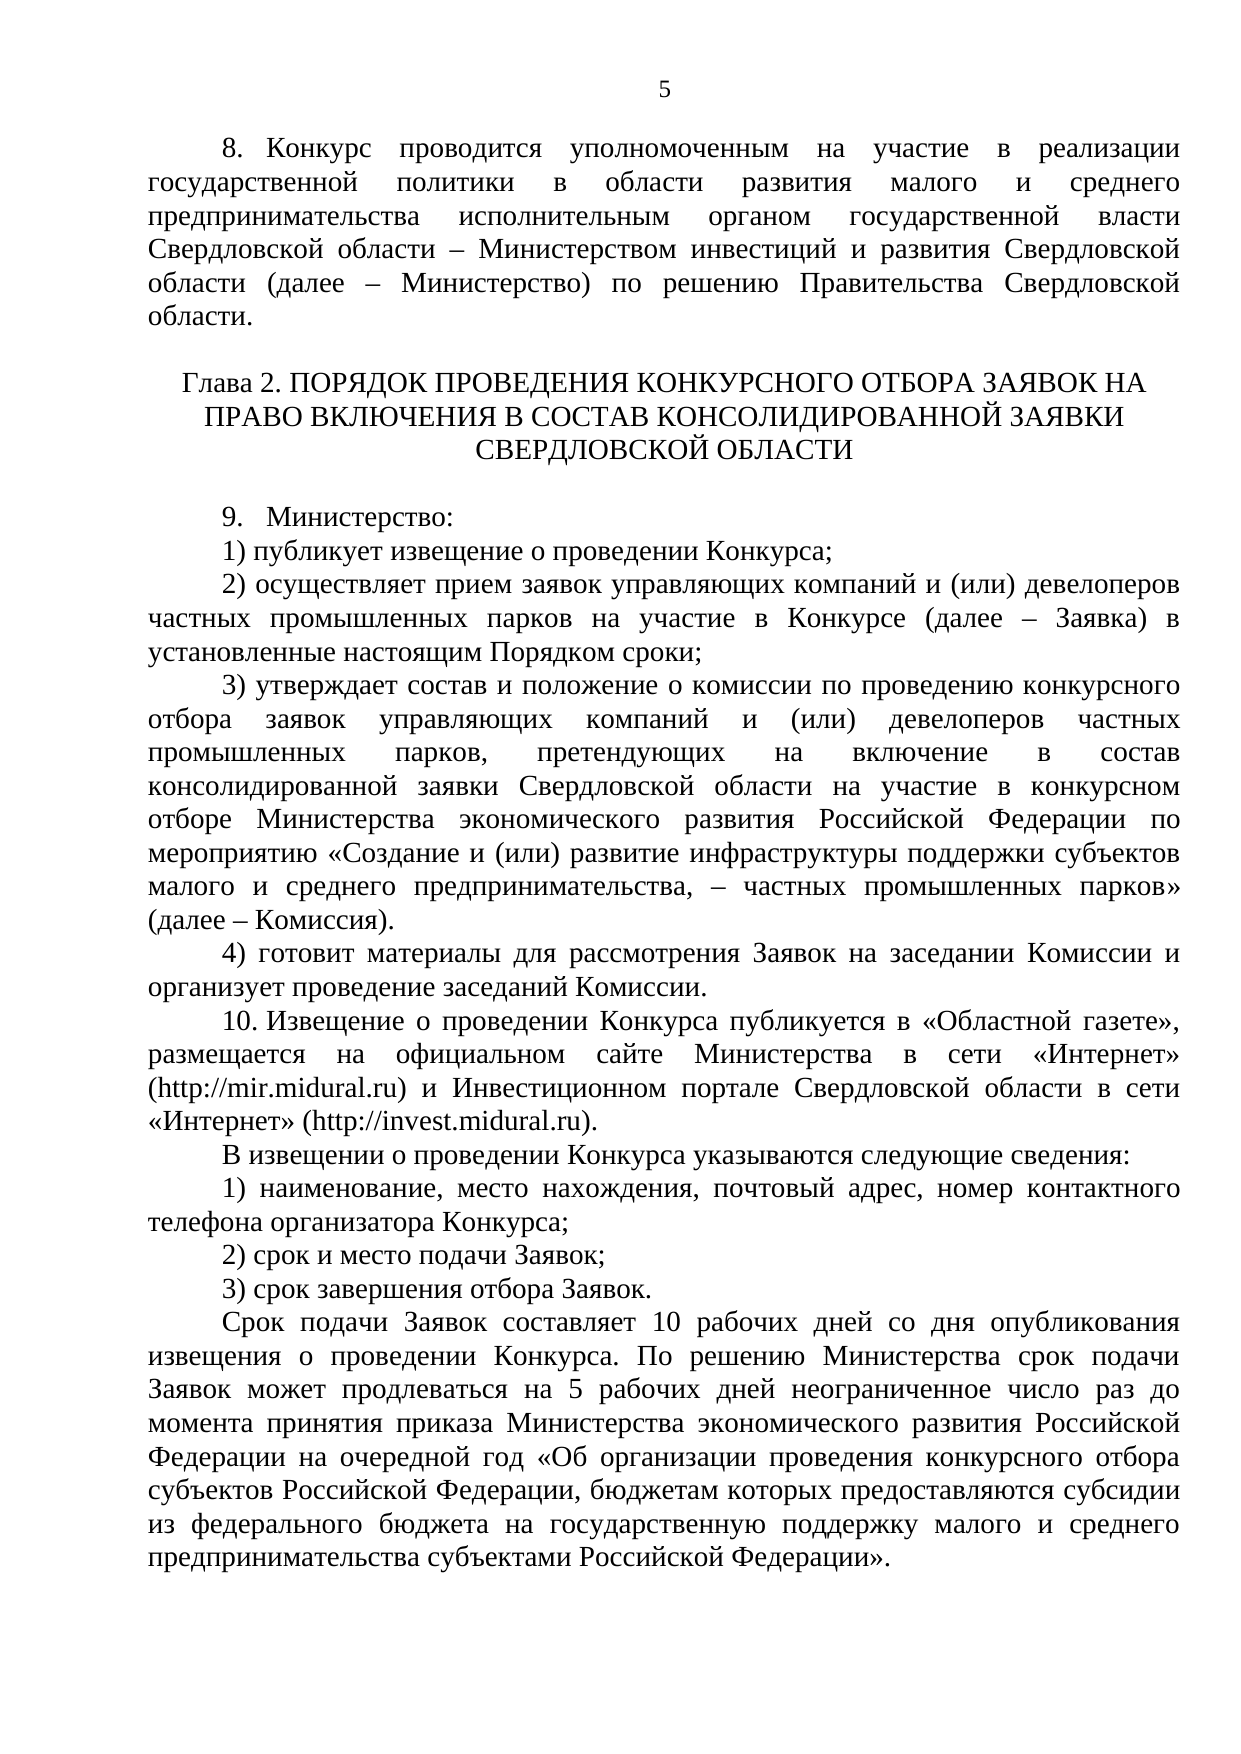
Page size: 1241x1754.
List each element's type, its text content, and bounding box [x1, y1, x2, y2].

list 3) срок завершения отбора Заявок. [148, 1271, 1181, 1304]
text 3) утверждает состав и положение о комиссии по проведению конкурсного отбора заявок управляющих компаний и (или) девелоперов частных промышленных парков, претендующих на включение в состав консолидированной заявки Свердловской области на участие в конкурсном отборе Министерства экономического развития Российской Федерации по мероприятию «Создание и (или) развитие инфраструктуры поддержки субъектов малого и среднего предпринимательства, – частных промышленных парков» (далее – Комиссия). [148, 667, 1181, 936]
text 4) готовит материалы для рассмотрения Заявок на заседании Комиссии и организует проведение заседаний Комиссии. [148, 936, 1181, 1003]
list Извещение о проведении Конкурса публикуется в «Областной газете», размещается на официальном сайте Министерства в сети «Интернет» (http://mir.midural.ru) и Инвестиционном портале Свердловской области в сети «Интернет» (http://invest.midural.ru). [148, 1003, 1181, 1137]
text 1) публикует извещение о проведении Конкурса; [148, 533, 1181, 567]
text Глава 2. ПОРЯДОК ПРОВЕДЕНИЯ КОНКУРСНОГО ОТБОРА ЗАЯВОК НА ПРАВО ВКЛЮЧЕНИЯ В СОСТАВ КОНСОЛИДИРОВАННОЙ ЗАЯВКИ СВЕРДЛОВСКОЙ ОБЛАСТИ [148, 365, 1181, 466]
list Министерство: [148, 499, 1181, 533]
list В извещении о проведении Конкурса указываются следующие сведения: [148, 1137, 1181, 1170]
list 2) срок и место подачи Заявок; [148, 1237, 1181, 1271]
text 2) осуществляет прием заявок управляющих компаний и (или) девелоперов частных промышленных парков на участие в Конкурсе (далее – Заявка) в установленные настоящим Порядком сроки; [148, 567, 1181, 667]
list 1) наименование, место нахождения, почтовый адрес, номер контактного телефона организатора Конкурса; [148, 1170, 1181, 1237]
text Срок подачи Заявок составляет 10 рабочих дней со дня опубликования извещения о проведении Конкурса. По решению Министерства срок подачи Заявок может продлеваться на 5 рабочих дней неограниченное число раз до момента принятия приказа Министерства экономического развития Российской Федерации на очередной год «Об организации проведения конкурсного отбора субъектов Российской Федерации, бюджетам которых предоставляются субсидии из федерального бюджета на государственную поддержку малого и среднего предпринимательства субъектами Российской Федерации». [148, 1304, 1181, 1573]
list Конкурс проводится уполномоченным на участие в реализации государственной политики в области развития малого и среднего предпринимательства исполнительным органом государственной власти Свердловской области – Министерством инвестиций и развития Свердловской области (далее – Министерство) по решению Правительства Свердловской области. [148, 131, 1181, 332]
